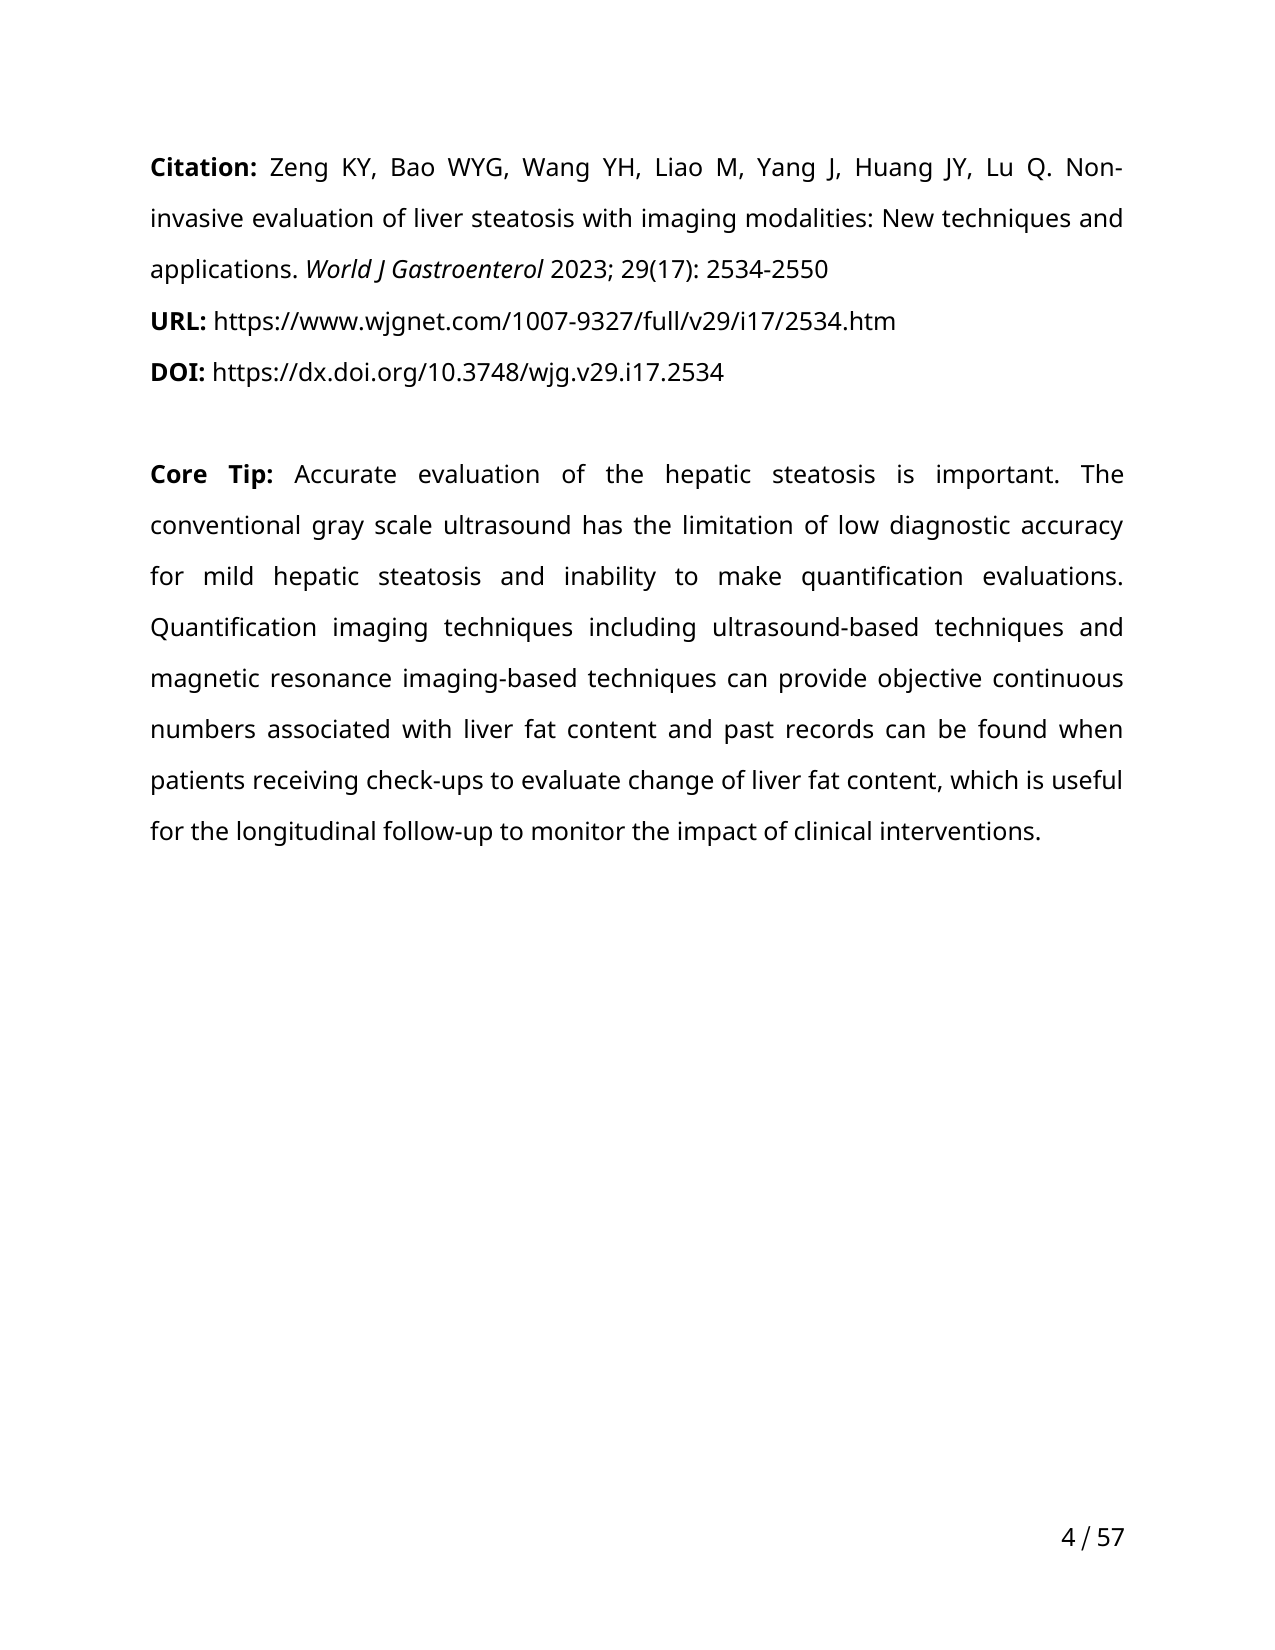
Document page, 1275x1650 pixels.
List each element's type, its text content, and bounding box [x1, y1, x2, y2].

text URL: https://www.wjgnet.com/1007-9327/full/v29/i17/2534.htm [150, 303, 1125, 337]
text Core Tip: Accurate evaluation of the hepatic steatosis is important. The conventional gray scale ultrasound has the limitation of low diagnostic accuracy for mild hepatic steatosis and inability to make quantification evaluations. Quantification imaging techniques including ultrasound-based techniques and magnetic resonance imaging-based techniques can provide objective continuous numbers associated with liver fat content and past records can be found when patients receiving check-ups to evaluate change of liver fat content, which is useful for the longitudinal follow-up to monitor the impact of clinical interventions. [150, 456, 1125, 848]
text DOI: https://dx.doi.org/10.3748/wjg.v29.i17.2534 [150, 354, 1125, 388]
text Citation: Zeng KY, Bao WYG, Wang YH, Liao M, Yang J, Huang JY, Lu Q. Non-invasive evaluation of liver steatosis with imaging modalities: New techniques and applications. World J Gastroenterol 2023; 29(17): 2534-2550 [150, 150, 1125, 286]
